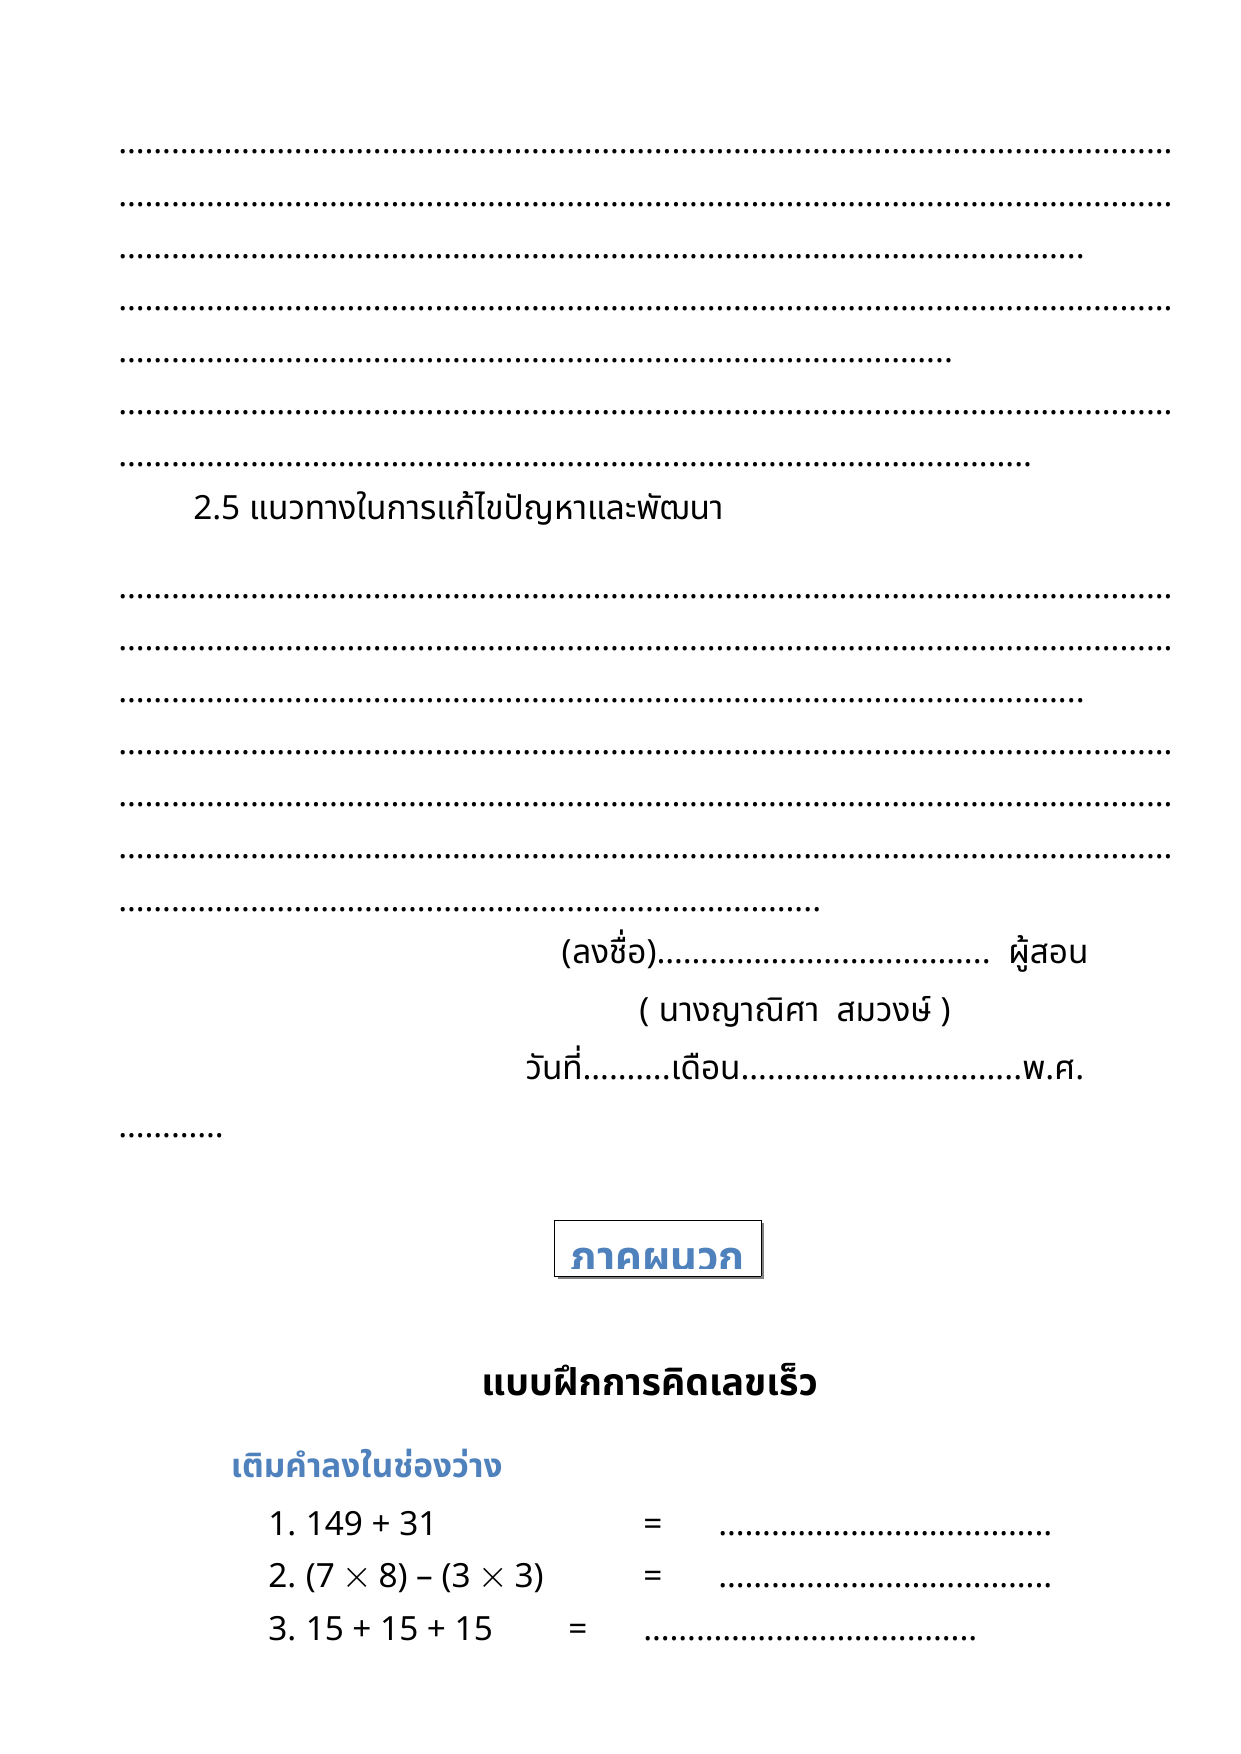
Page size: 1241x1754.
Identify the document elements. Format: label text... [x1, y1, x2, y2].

text ( นางญาณิศา สมวงษ์ ) [259, 986, 1181, 1036]
list 149 + 31 = ……………………………….. [268, 1500, 1181, 1545]
list 15 + 15 + 15 = ……………………………….. [268, 1604, 1181, 1650]
text แบบฝึกการคิดเลขเร็ว [118, 1356, 1181, 1413]
subtitle เติมคำลงในช่องว่าง [156, 1442, 1181, 1492]
text ……………………………………………………………………………………………………………………………………………………………………………………………………………………………………………………………………………………………………………………..……………………………………………………………………………………………………………………………………………………………………………………………..…………………………………………………………………………………………………………………………………………………………………………………………………….. [118, 118, 1181, 477]
text ……………………………………………………………………………………………………………………………………………………………………………………………………………………………………………………………………………………………………………………..…………………………………………………………………………………………………………………………………………………………………………………………………………………………………………………………………………………………………………………………………………………………………………………………………….. [118, 562, 1181, 921]
text วันที่……….เดือน…………………………..พ.ศ. ………… [118, 1044, 1181, 1147]
text (ลงชื่อ)……………………………….. ผู้สอน [259, 928, 1181, 978]
text 2.5 แนวทางในการแก้ไขปัญหาและพัฒนา [193, 483, 1181, 534]
list (7 8) – (3 3) = ……………………………….. [268, 1552, 1181, 1597]
